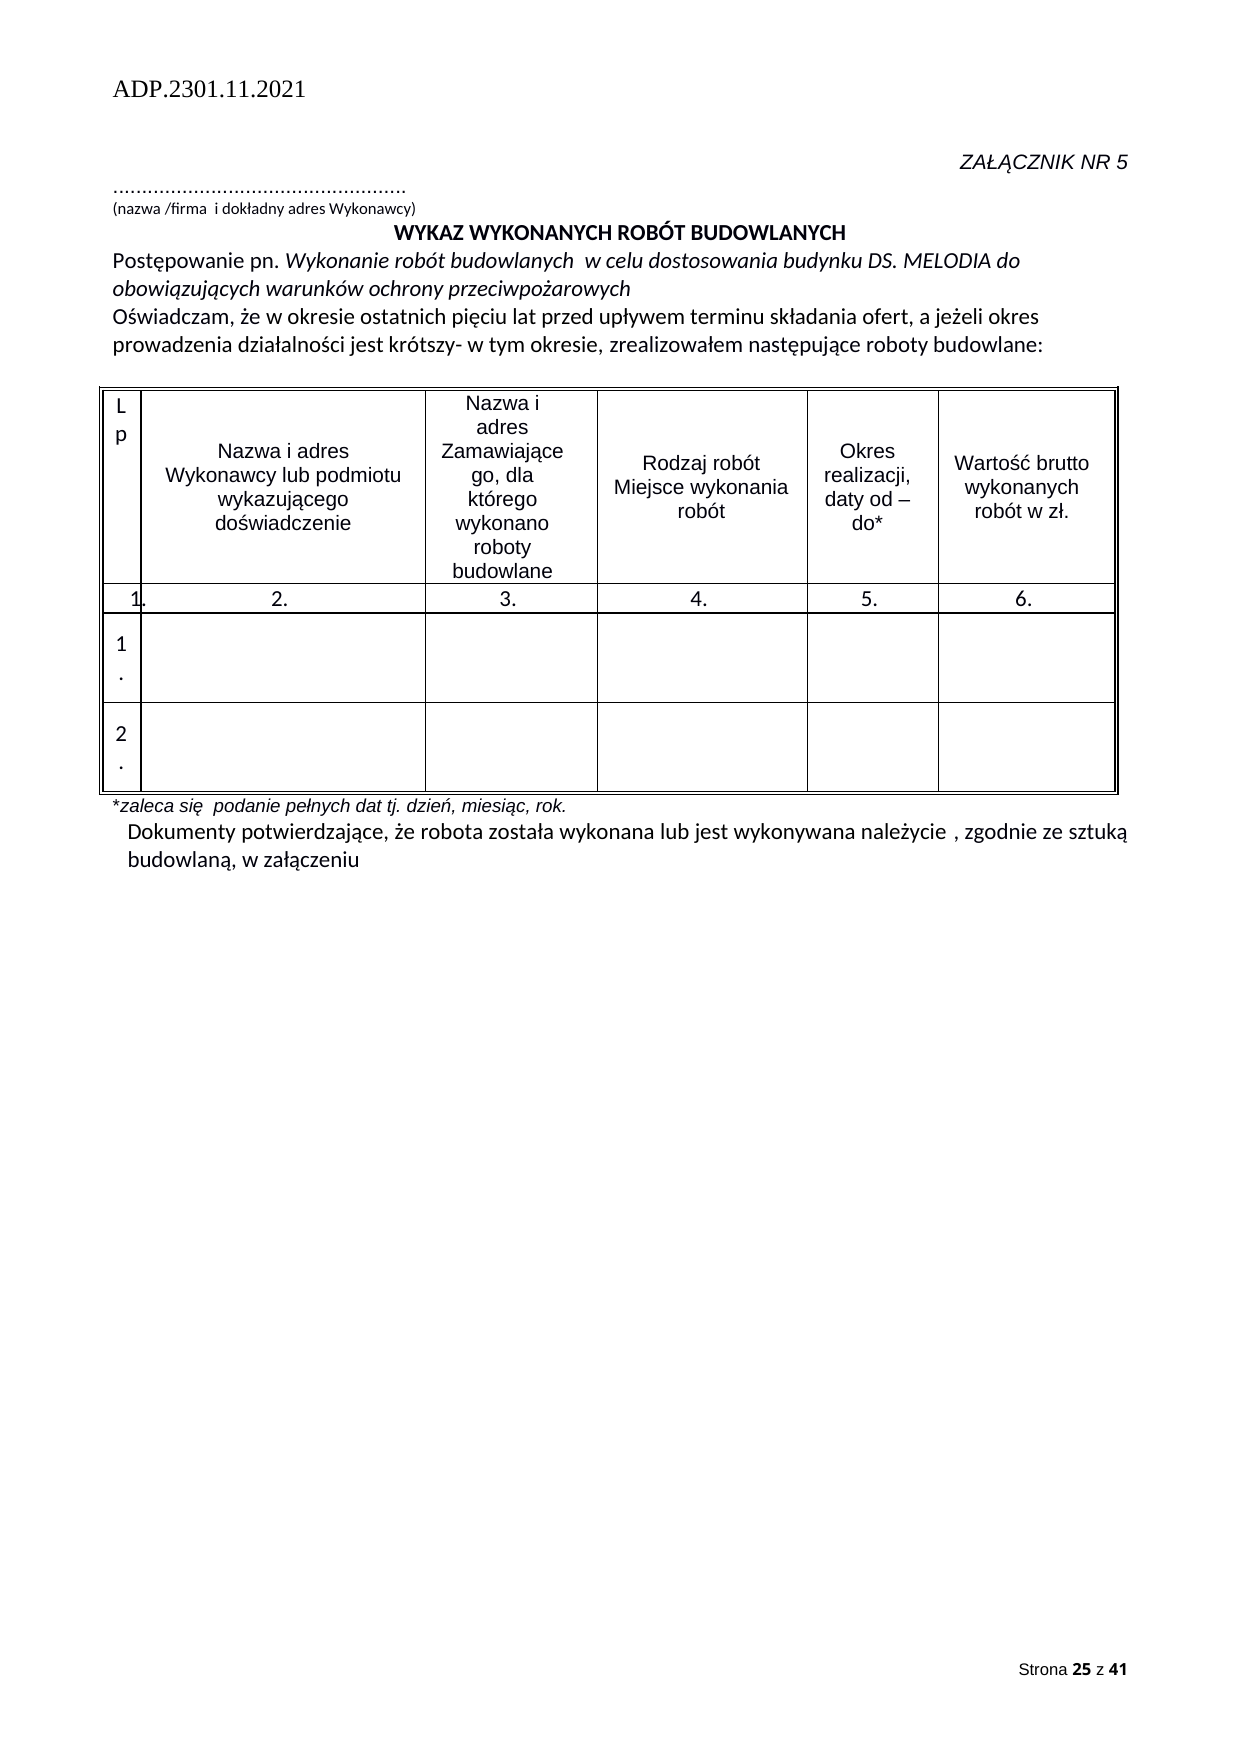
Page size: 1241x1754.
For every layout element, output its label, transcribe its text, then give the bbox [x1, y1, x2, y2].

table_cell [426, 614, 597, 701]
text Oświadczam, że w okresie ostatnich pięciu lat przed upływem terminu składania ofert, a jeżeli okres prowadzenia działalności jest krótszy- w tym okresie, zrealizowałem następujące roboty budowlane: [112, 302, 1128, 358]
table_cell 1. [104, 614, 140, 701]
table_cell [104, 584, 140, 612]
table_cell [598, 584, 807, 612]
table_header Nazwa i adres Zamawiającego, dla którego wykonano roboty budowlane [426, 391, 597, 583]
table_cell [598, 614, 807, 701]
table_cell [142, 703, 425, 791]
text Dokumenty potwierdzające, że robota została wykonana lub jest wykonywana należycie , zgodnie ze sztuką budowlaną, w załączeniu [127, 817, 1128, 873]
table_header Lp [104, 391, 140, 583]
table_cell [808, 614, 938, 701]
table_cell [426, 703, 597, 791]
table_cell [142, 614, 425, 701]
text ................................................... [112, 174, 1124, 198]
table_header Rodzaj robót Miejsce wykonania robót [598, 391, 807, 583]
text (nazwa /firma i dokładny adres Wykonawcy) [112, 198, 1124, 218]
text Postępowanie pn. Wykonanie robót budowlanych w celu dostosowania budynku DS. MELODIA do obowiązujących warunków ochrony przeciwpożarowych [112, 246, 1128, 302]
table_cell [939, 614, 1114, 701]
table_cell [426, 584, 597, 612]
text *zaleca się podanie pełnych dat tj. dzień, miesiąc, rok. [112, 795, 1128, 817]
table_cell [598, 703, 807, 791]
table_cell [808, 703, 938, 791]
table_header Nazwa i adres Wykonawcy lub podmiotu wykazującego doświadczenie [142, 391, 425, 583]
text WYKAZ WYKONANYCH ROBÓT BUDOWLANYCH [112, 218, 1128, 246]
table_header Wartość brutto wykonanych robót w zł. [939, 391, 1114, 583]
table_cell [142, 584, 425, 612]
table_cell [808, 584, 938, 612]
table_cell [939, 584, 1114, 612]
text ZAŁĄCZNIK NR 5 [83, 150, 1128, 174]
table_cell [939, 703, 1114, 791]
table_cell 2. [104, 703, 140, 791]
table_header Okres realizacji, daty od – do* [808, 391, 938, 583]
